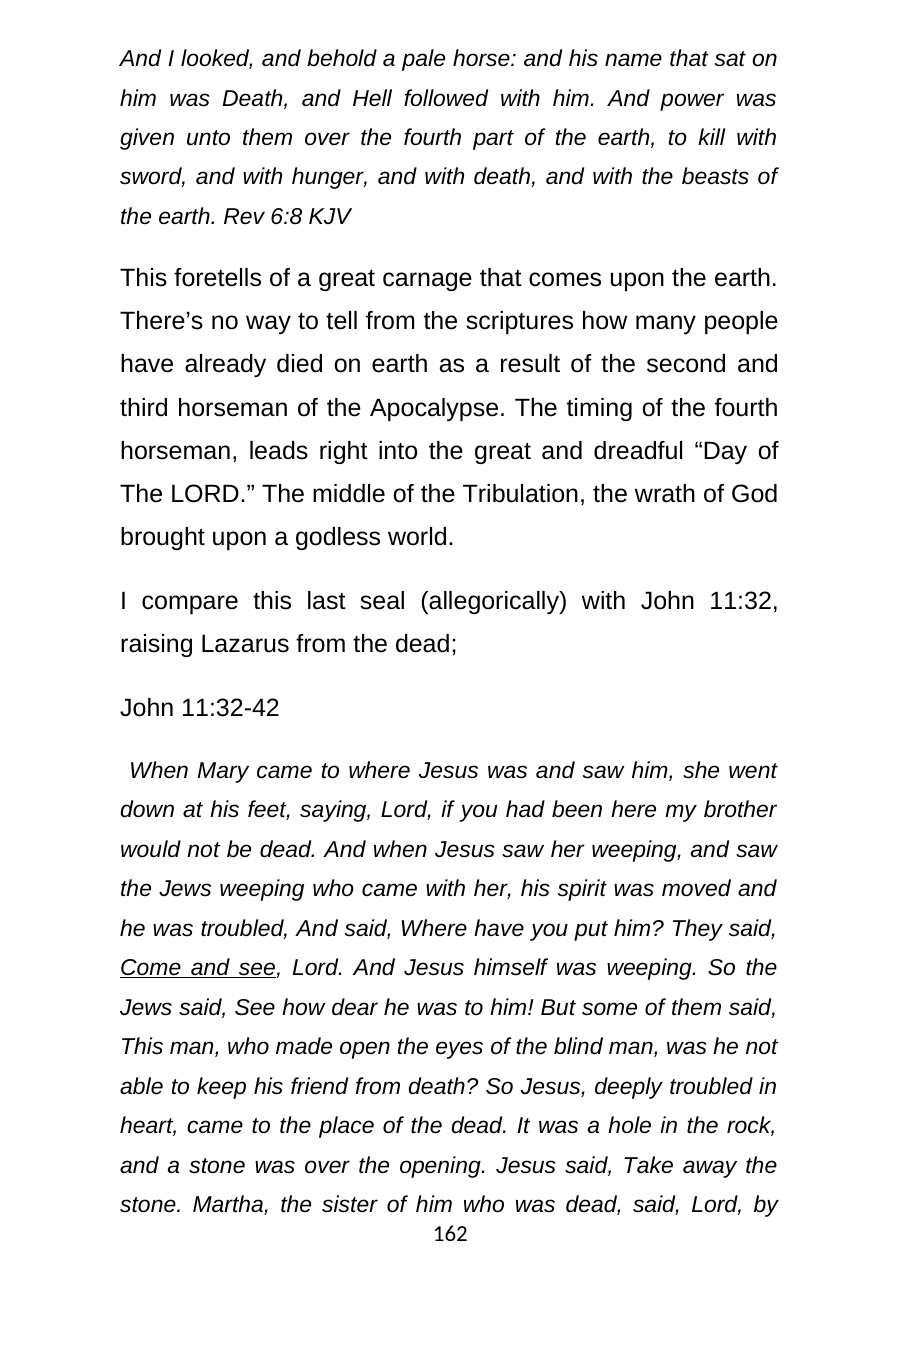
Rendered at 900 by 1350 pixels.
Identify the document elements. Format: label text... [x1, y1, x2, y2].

text This foretells of a great carnage that comes upon the earth. There’s no way to tell from the scriptures how many people have already died on earth as a result of the second and third horseman of the Apocalypse. The timing of the fourth horseman, leads right into the great and dreadful “Day of The LORD.” The middle of the Tribulation, the wrath of God brought upon a godless world. [120, 263, 780, 551]
text John 11:32-42 [120, 693, 780, 722]
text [120, 757, 780, 1218]
text I compare this last seal (allegorically) with John 11:32, raising Lazarus from the dead; [120, 586, 780, 658]
text And I looked, and behold a pale horse: and his name that sat on him was Death, and Hell followed with him. And power was given unto them over the fourth part of the earth, to kill with sword, and with hunger, and with death, and with the beasts of the earth. Rev 6:8 KJV [120, 45, 780, 229]
